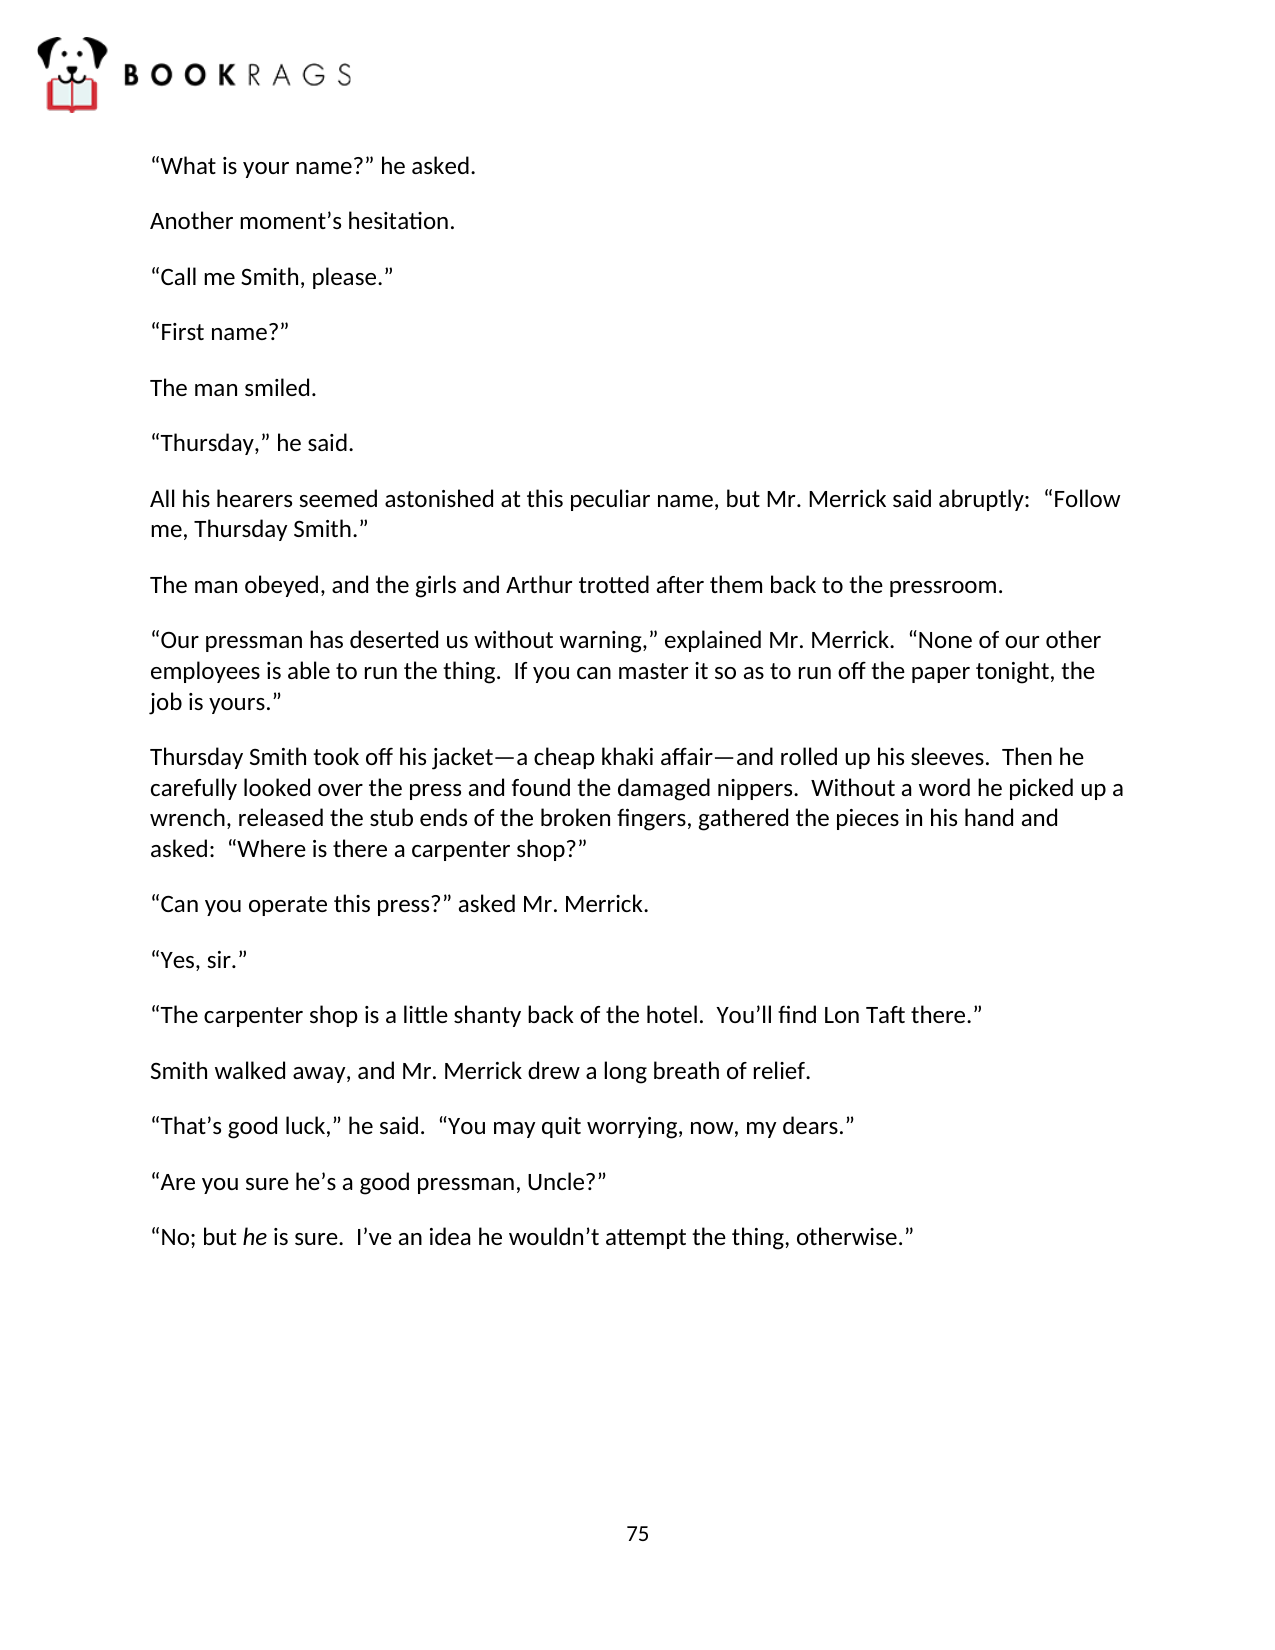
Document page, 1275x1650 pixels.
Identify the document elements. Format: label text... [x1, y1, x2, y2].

text “No; but he is sure. I’ve an idea he wouldn’t attempt the thing, otherwise.” [150, 1221, 1125, 1252]
text “First name?” [150, 317, 1125, 347]
text Smith walked away, and Mr. Merrick drew a long breath of relief. [150, 1055, 1125, 1085]
text “That’s good luck,” he said. “You may quit worrying, now, my dears.” [150, 1110, 1125, 1141]
text “Can you operate this press?” asked Mr. Merrick. [150, 888, 1125, 919]
text “Our pressman has deserted us without warning,” explained Mr. Merrick. “None of our other employees is able to run the thing. If you can master it so as to run off the paper tonight, the job is yours.” [150, 625, 1125, 716]
text All his hearers seemed astonished at this peculiar name, but Mr. Merrick said abruptly: “Follow me, Thursday Smith.” [150, 483, 1125, 544]
picture [37, 37, 351, 113]
text The man obeyed, and the girls and Arthur trotted after them back to the pressroom. [150, 569, 1125, 600]
text “What is your name?” he asked. [150, 150, 1125, 181]
text “Thursday,” he said. [150, 428, 1125, 458]
text “Yes, sir.” [150, 944, 1125, 974]
text “Call me Smith, please.” [150, 261, 1125, 292]
text “The carpenter shop is a little shanty back of the hotel. You’ll find Lon Taft there.” [150, 999, 1125, 1030]
text Another moment’s hesitation. [150, 206, 1125, 236]
text Thursday Smith took off his jacket—­a cheap khaki affair—­and rolled up his sleeves. Then he carefully looked over the press and found the damaged nippers. Without a word he picked up a wrench, released the stub ends of the broken fingers, gathered the pieces in his hand and asked: “Where is there a carpenter shop?” [150, 741, 1125, 863]
text “Are you sure he’s a good pressman, Uncle?” [150, 1166, 1125, 1196]
text The man smiled. [150, 372, 1125, 403]
